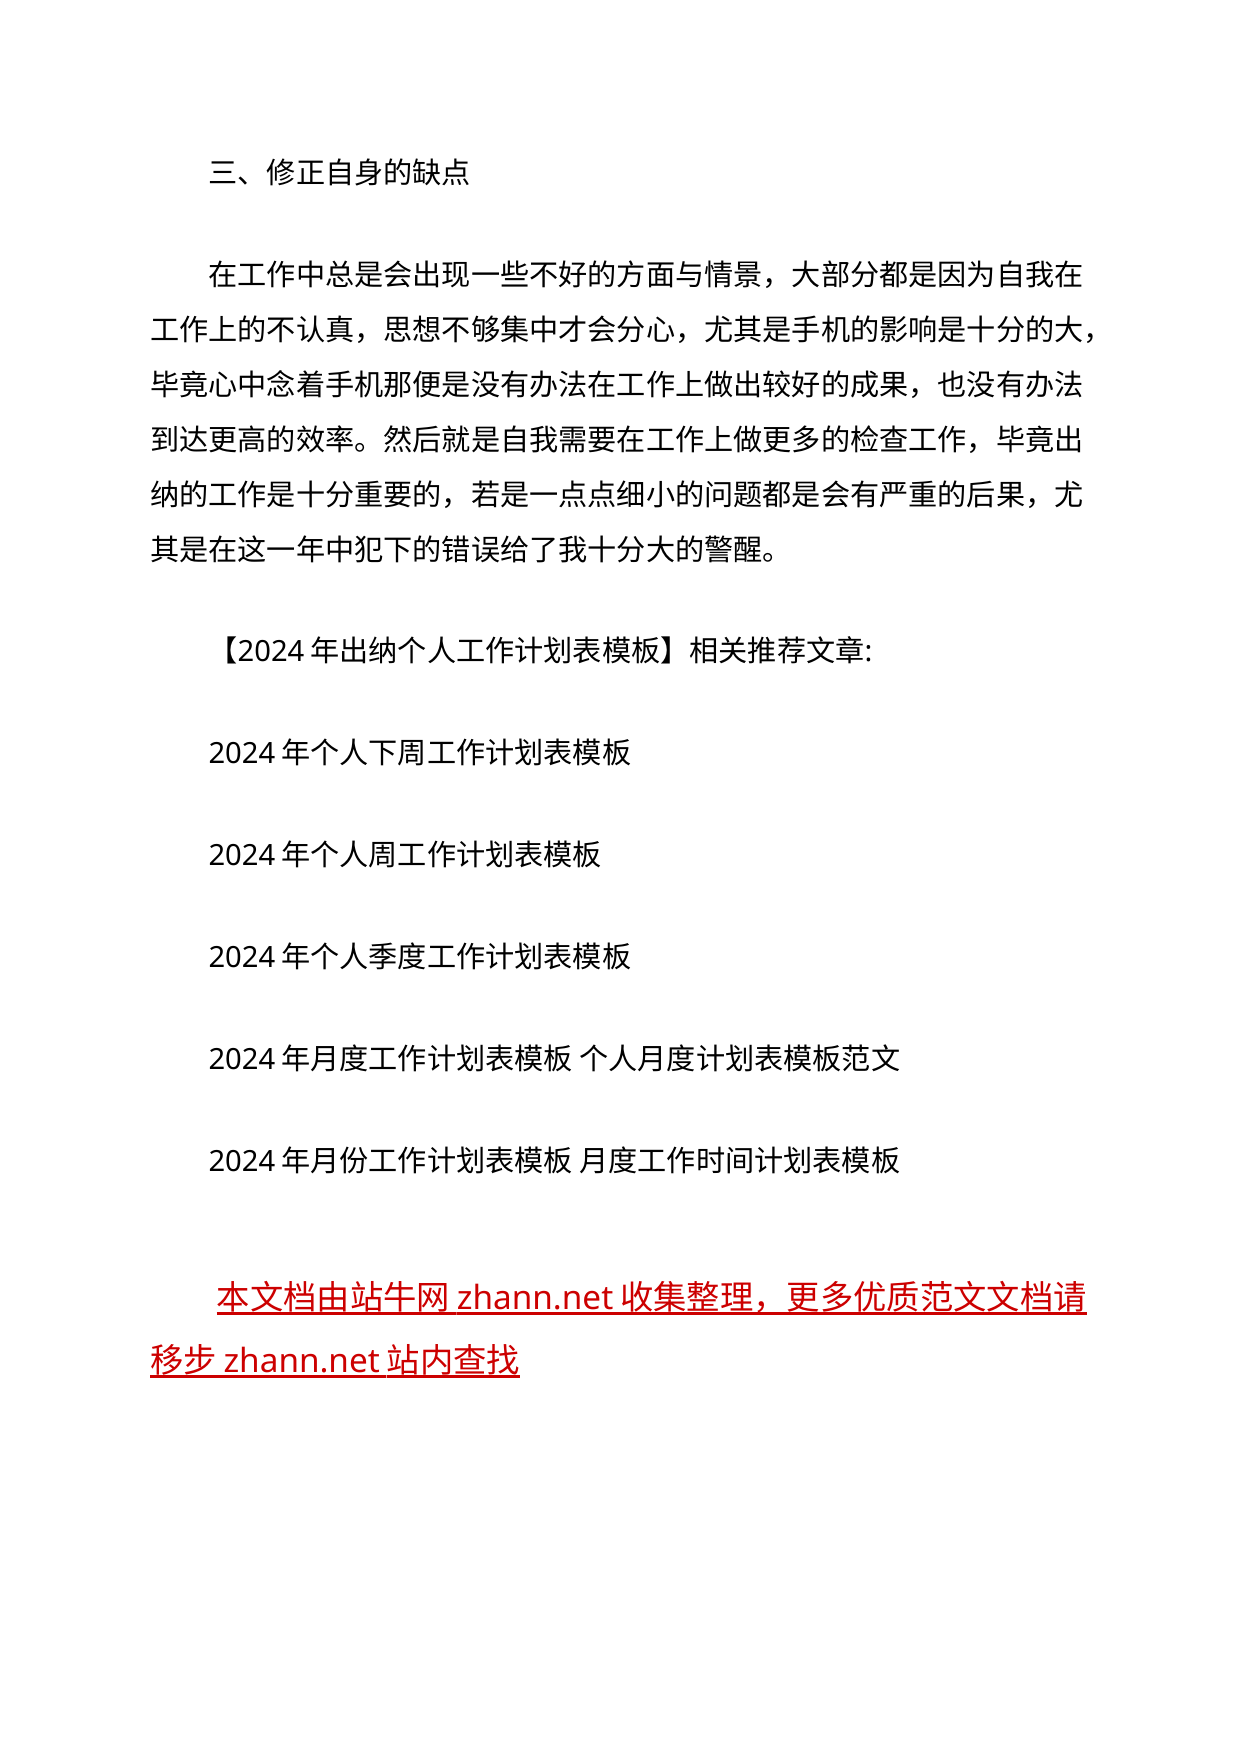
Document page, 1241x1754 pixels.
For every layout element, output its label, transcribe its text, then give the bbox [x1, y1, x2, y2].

text 2024年个人周工作计划表模板 [150, 832, 1090, 874]
text 2024年个人季度工作计划表模板 [150, 934, 1090, 976]
text 2024年月度工作计划表模板 个人月度计划表模板范文 [150, 1036, 1090, 1078]
text 本文档由站牛网zhann.net收集整理，更多优质范文文档请移步zhann.net站内查找 [150, 1271, 1090, 1382]
text 2024年月份工作计划表模板 月度工作时间计划表模板 [150, 1138, 1090, 1180]
text 2024年个人下周工作计划表模板 [150, 730, 1090, 772]
text 【2024年出纳个人工作计划表模板】相关推荐文章: [150, 628, 1090, 670]
text 三、修正自身的缺点 [150, 150, 1090, 192]
text 在工作中总是会出现一些不好的方面与情景，大部分都是因为自我在工作上的不认真，思想不够集中才会分心，尤其是手机的影响是十分的大，毕竟心中念着手机那便是没有办法在工作上做出较好的成果，也没有办法到达更高的效率。然后就是自我需要在工作上做更多的检查工作，毕竟出纳的工作是十分重要的，若是一点点细小的问题都是会有严重的后果，尤其是在这一年中犯下的错误给了我十分大的警醒。 [150, 252, 1090, 568]
